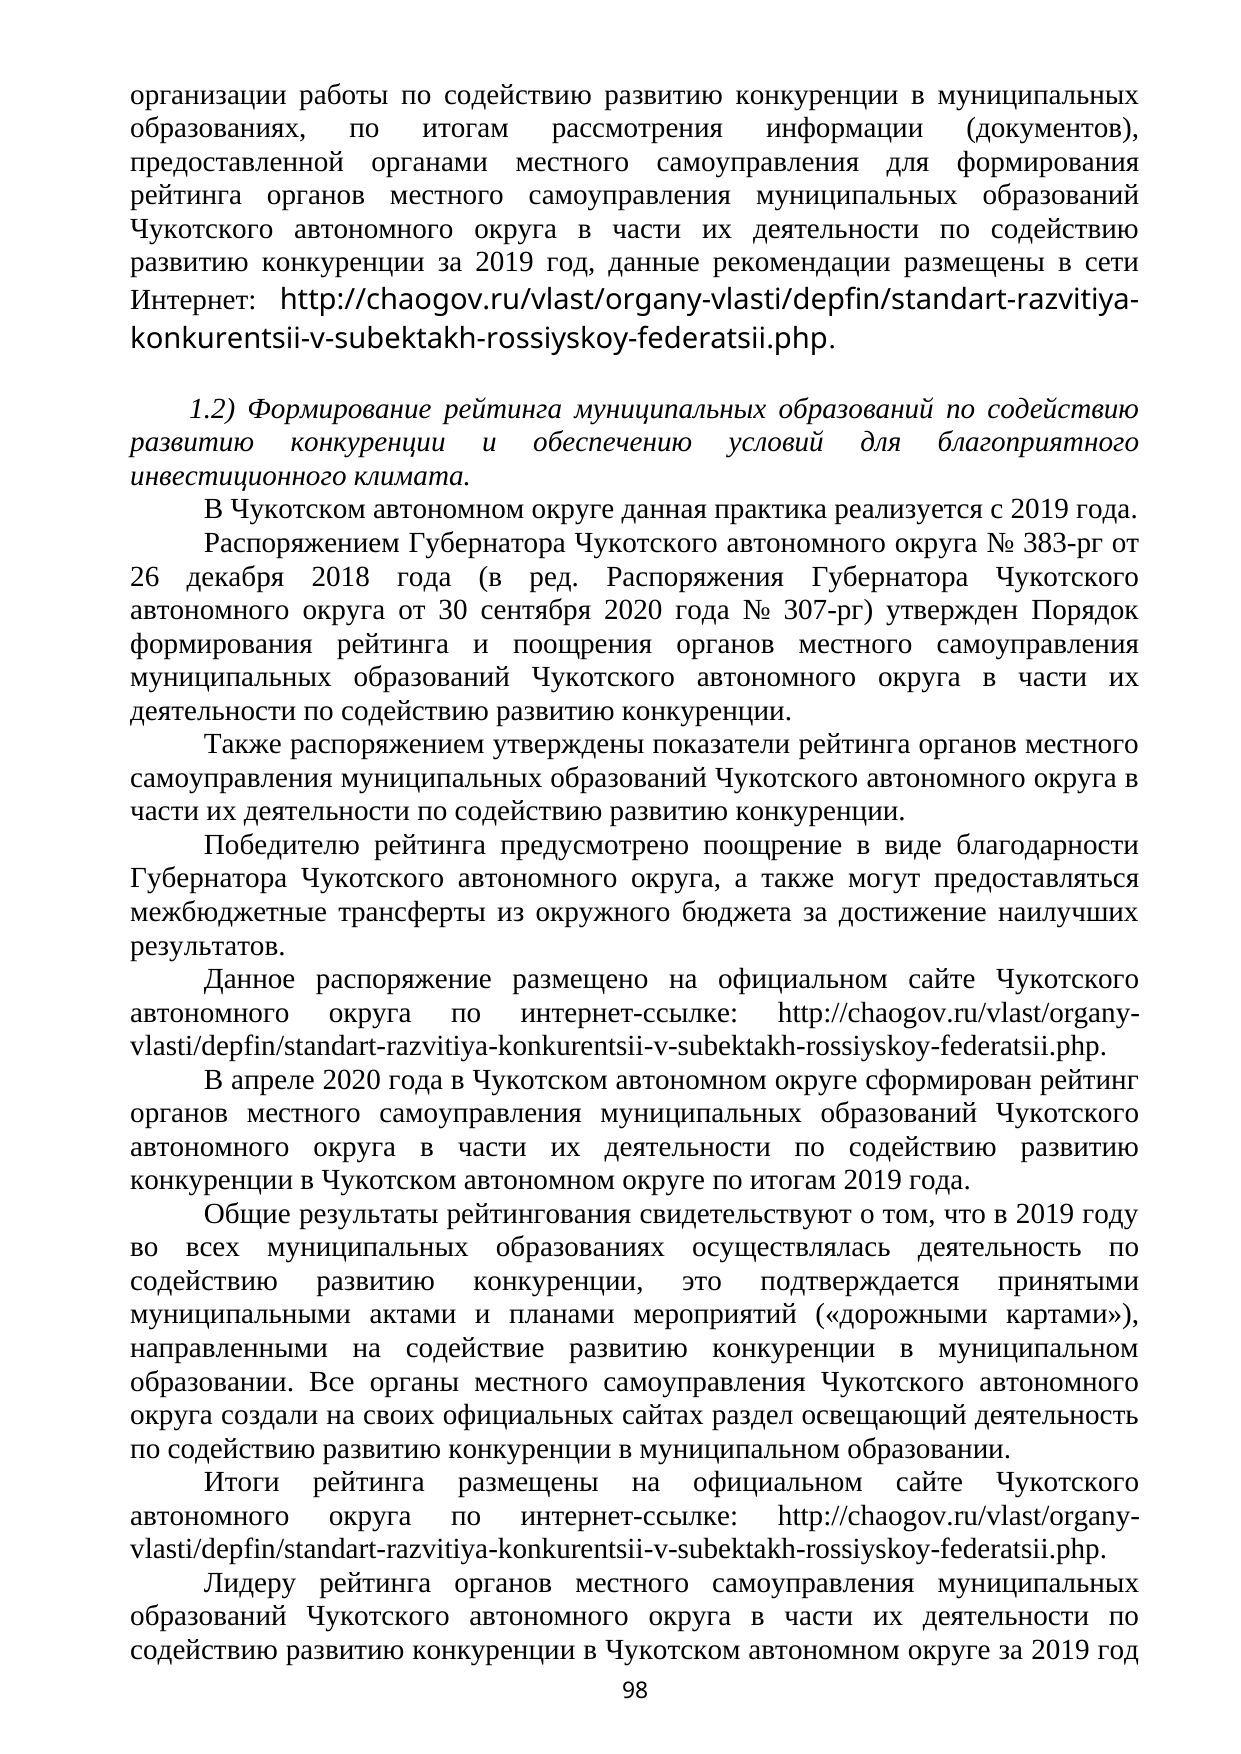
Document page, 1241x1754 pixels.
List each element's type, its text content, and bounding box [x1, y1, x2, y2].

text В Чукотском автономном округе данная практика реализуется с 2019 года. [130, 492, 1140, 525]
text Данное распоряжение размещено на официальном сайте Чукотского автономного округа по интернет-ссылке: http://chaogov.ru/vlast/organy-vlasti/depfin/standart-razvitiya-konkurentsii-v-subektakh-rossiyskoy-federatsii.php. [130, 961, 1140, 1062]
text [130, 77, 1140, 357]
text Победителю рейтинга предусмотрено поощрение в виде благодарности Губернатора Чукотского автономного округа, а также могут предоставляться межбюджетные трансферты из окружного бюджета за достижение наилучших результатов. [130, 827, 1140, 961]
text 1.2) Формирование рейтинга муниципальных образований по содействию развитию конкуренции и обеспечению условий для благоприятного инвестиционного климата. [130, 391, 1140, 492]
text Итоги рейтинга размещены на официальном сайте Чукотского автономного округа по интернет-ссылке: http://chaogov.ru/vlast/organy-vlasti/depfin/standart-razvitiya-konkurentsii-v-subektakh-rossiyskoy-federatsii.php. [130, 1464, 1140, 1565]
text Также распоряжением утверждены показатели рейтинга органов местного самоуправления муниципальных образований Чукотского автономного округа в части их деятельности по содействию развитию конкуренции. [130, 726, 1140, 827]
text Общие результаты рейтингования свидетельствуют о том, что в 2019 году во всех муниципальных образованиях осуществлялась деятельность по содействию развитию конкуренции, это подтверждается принятыми муниципальными актами и планами мероприятий («дорожными картами»), направленными на содействие развитию конкуренции в муниципальном образовании. Все органы местного самоуправления Чукотского автономного округа создали на своих официальных сайтах раздел освещающий деятельность по содействию развитию конкуренции в муниципальном образовании. [130, 1196, 1140, 1464]
text Распоряжением Губернатора Чукотского автономного округа № 383-рг от 26 декабря 2018 года (в ред. Распоряжения Губернатора Чукотского автономного округа от 30 сентября 2020 года № 307-рг) утвержден Порядок формирования рейтинга и поощрения органов местного самоуправления муниципальных образований Чукотского автономного округа в части их деятельности по содействию развитию конкуренции. [130, 525, 1140, 726]
text В апреле 2020 года в Чукотском автономном округе сформирован рейтинг органов местного самоуправления муниципальных образований Чукотского автономного округа в части их деятельности по содействию развитию конкуренции в Чукотском автономном округе по итогам 2019 года. [130, 1062, 1140, 1196]
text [130, 1565, 1140, 1666]
